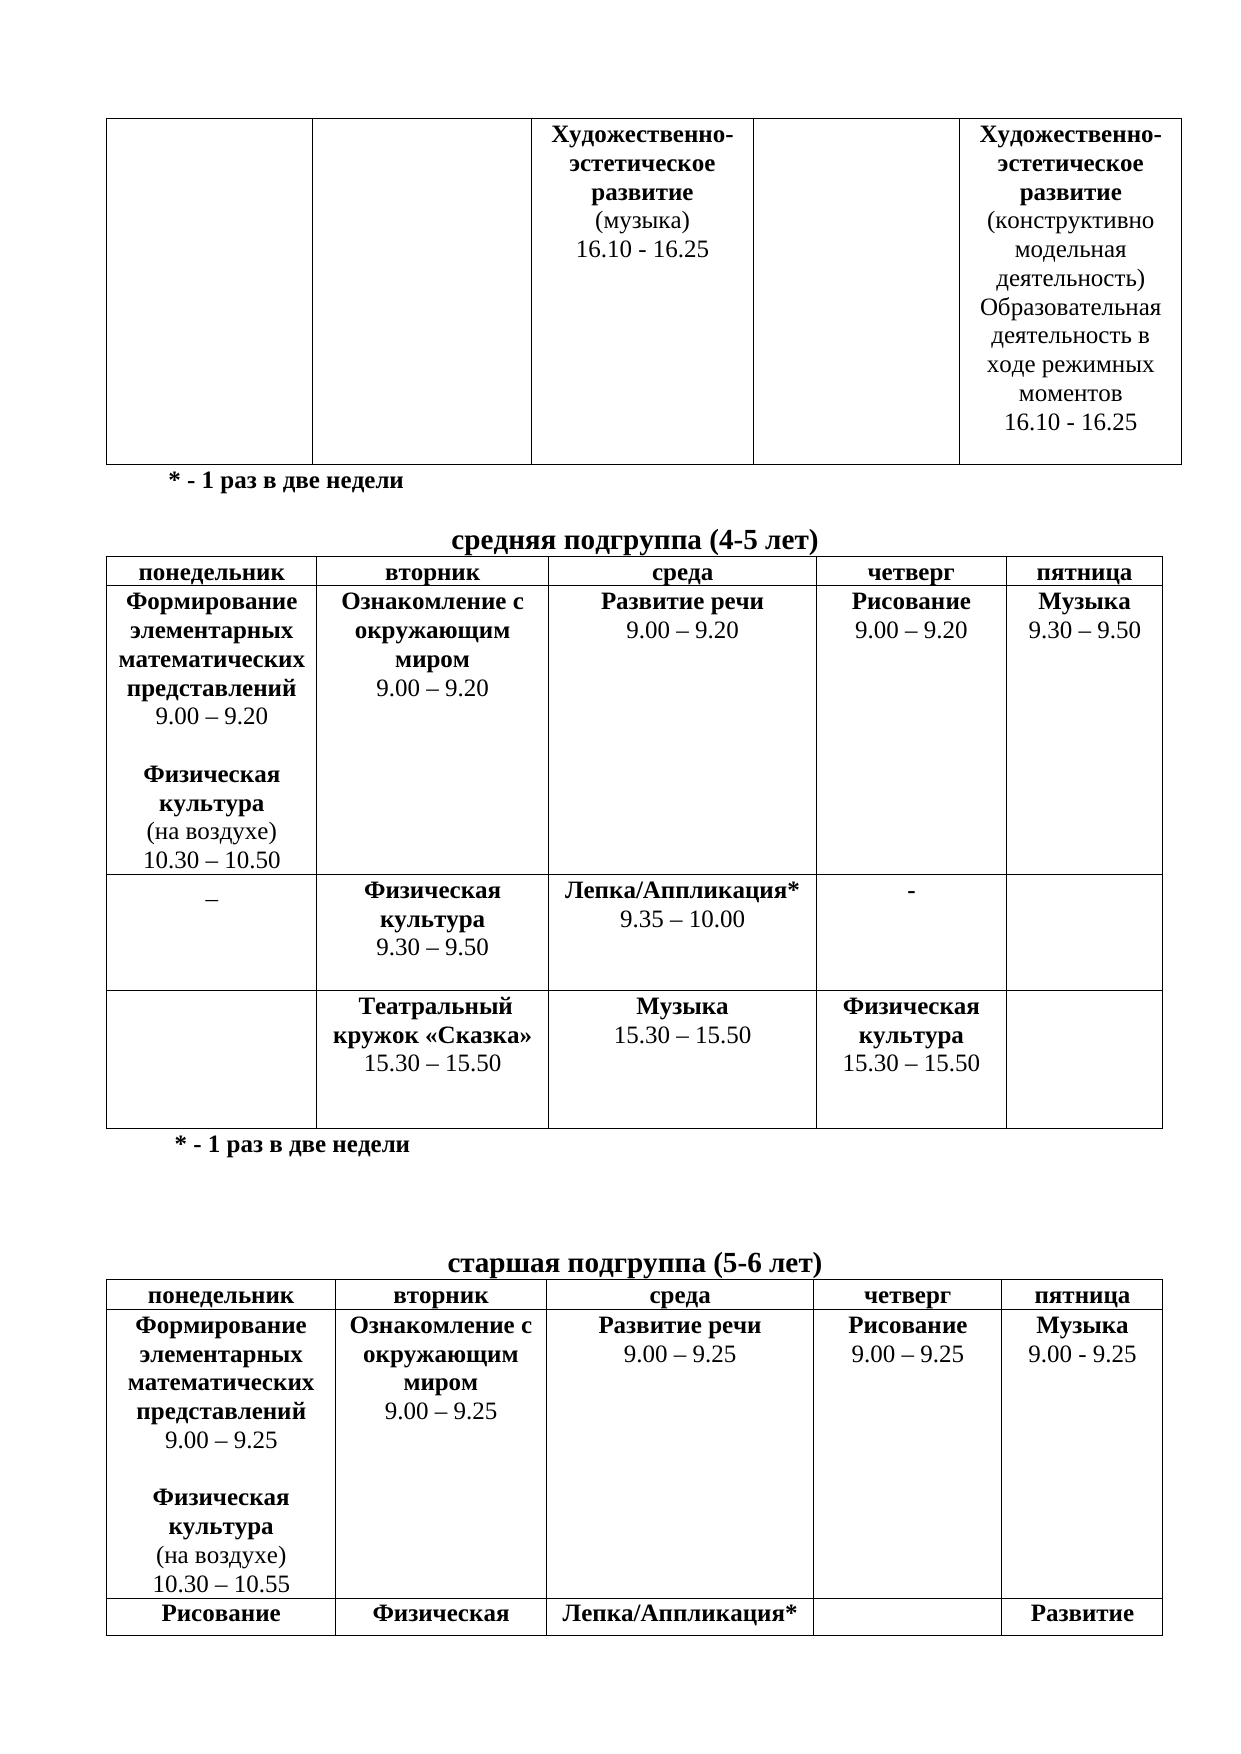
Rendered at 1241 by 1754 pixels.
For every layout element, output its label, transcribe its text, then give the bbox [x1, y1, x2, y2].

table_header четверг [814, 1280, 1001, 1309]
table_cell Рисование 9.00 – 9.25 [814, 1310, 1001, 1597]
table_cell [336, 1599, 546, 1635]
table_cell [1007, 991, 1162, 1128]
table_cell _ [107, 875, 316, 990]
table_cell [814, 1599, 1001, 1635]
table_cell Формирование элементарных математических представлений 9.00 – 9.20 Физическая культура (на воздухе) 10.30 – 10.50 [107, 586, 316, 874]
table_cell Физическая культура 15.30 – 15.50 [817, 991, 1006, 1128]
text старшая подгруппа (5-6 лет) [118, 1246, 1152, 1279]
text средняя подгруппа (4-5 лет) [118, 522, 1152, 556]
table_cell Лепка/Аппликация* 9.35 – 10.00 [549, 875, 816, 990]
table_header пятница [1002, 1280, 1162, 1309]
table_cell - [817, 875, 1006, 990]
table_cell [313, 119, 531, 464]
table_cell [754, 119, 959, 464]
table_cell [107, 119, 312, 464]
table_cell Развитие речи 9.00 – 9.20 [549, 586, 816, 874]
table_cell Музыка 9.30 – 9.50 [1007, 586, 1162, 874]
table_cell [107, 1599, 335, 1635]
table_cell Ознакомление с окружающим миром 9.00 – 9.20 [317, 586, 548, 874]
table_header понедельник [107, 557, 316, 585]
table_header вторник [336, 1280, 546, 1309]
table_header среда [549, 557, 816, 585]
table_cell [107, 991, 316, 1128]
table_cell Музыка 9.00 - 9.25 [1002, 1310, 1162, 1597]
table_cell Художественно-эстетическое развитие (конструктивно модельная деятельность) Образовательная деятельность в ходе режимных моментов 16.10 - 16.25 [960, 119, 1181, 464]
table_cell Театральный кружок «Сказка» 15.30 – 15.50 [317, 991, 548, 1128]
table_header понедельник [107, 1280, 335, 1309]
table_cell Рисование 9.00 – 9.20 [817, 586, 1006, 874]
table_cell Формирование элементарных математических представлений 9.00 – 9.25 Физическая культура (на воздухе) 10.30 – 10.55 [107, 1310, 335, 1597]
table_header пятница [1007, 557, 1162, 585]
table_header вторник [317, 557, 548, 585]
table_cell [1002, 1599, 1162, 1635]
text * - 1 раз в две недели [118, 1129, 1152, 1158]
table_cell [547, 1599, 813, 1635]
table_cell Развитие речи 9.00 – 9.25 [547, 1310, 813, 1597]
table_cell [1007, 875, 1162, 990]
table_header среда [547, 1280, 813, 1309]
table_cell Физическая культура 9.30 – 9.50 [317, 875, 548, 990]
table_cell Ознакомление с окружающим миром 9.00 – 9.25 [336, 1310, 546, 1597]
table_cell Музыка 15.30 – 15.50 [549, 991, 816, 1128]
text * - 1 раз в две недели [118, 465, 1152, 494]
table_header четверг [817, 557, 1006, 585]
table_cell Художественно-эстетическое развитие (музыка) 16.10 - 16.25 [532, 119, 753, 464]
